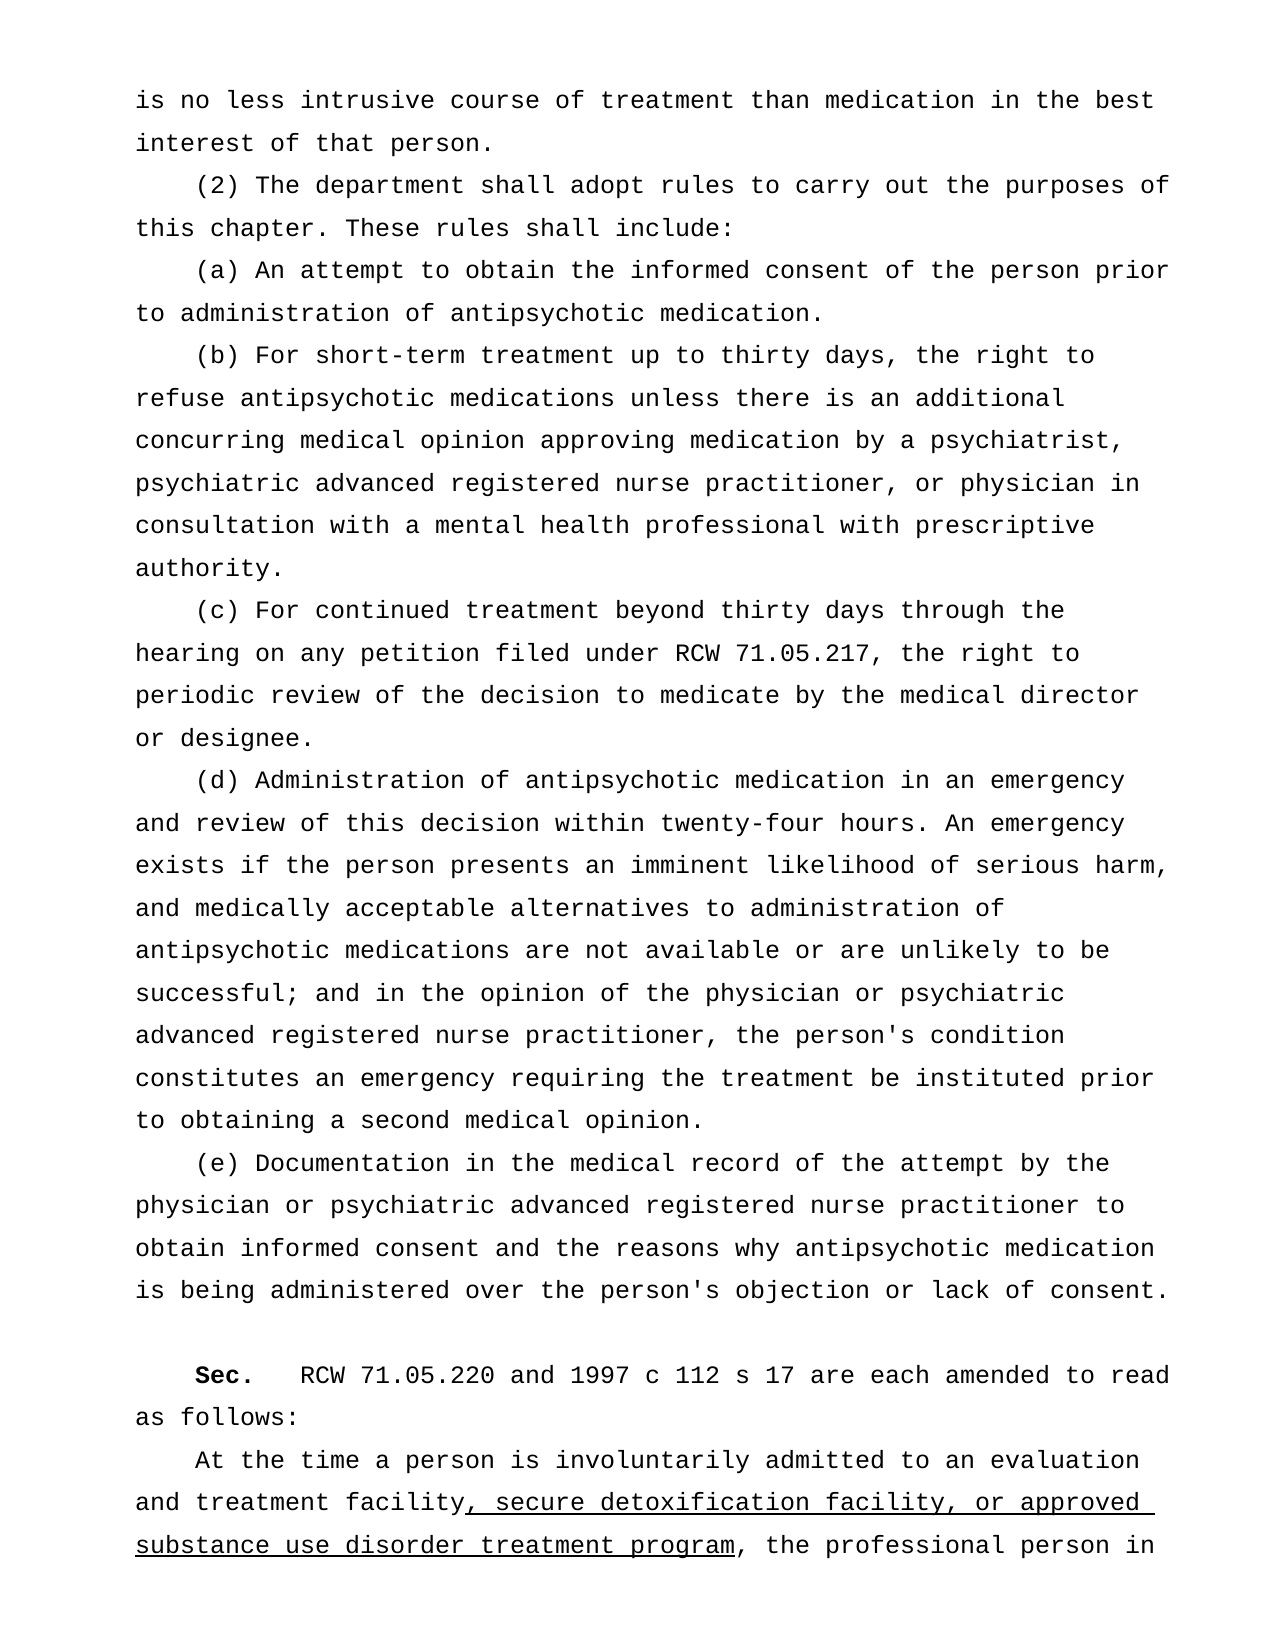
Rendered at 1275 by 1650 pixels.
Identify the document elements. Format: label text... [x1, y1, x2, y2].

text (a) An attempt to obtain the informed consent of the person prior to administration of antipsychotic medication. [135, 245, 1170, 330]
text (c) For continued treatment beyond thirty days through the hearing on any petition filed under RCW 71.05.217, the right to periodic review of the decision to medicate by the medical director or designee. [135, 585, 1170, 755]
text Sec. RCW 71.05.220 and 1997 c 112 s 17 are each amended to read as follows: [135, 1349, 1170, 1434]
text (e) Documentation in the medical record of the attempt by the physician or psychiatric advanced registered nurse practitioner to obtain informed consent and the reasons why antipsychotic medication is being administered over the person's objection or lack of consent. [135, 1137, 1170, 1307]
text (d) Administration of antipsychotic medication in an emergency and review of this decision within twenty-four hours. An emergency exists if the person presents an imminent likelihood of serious harm, and medically acceptable alternatives to administration of antipsychotic medications are not available or are unlikely to be successful; and in the opinion of the physician or psychiatric advanced registered nurse practitioner, the person's condition constitutes an emergency requiring the treatment be instituted prior to obtaining a second medical opinion. [135, 755, 1170, 1137]
text (b) For short-term treatment up to thirty days, the right to refuse antipsychotic medications unless there is an additional concurring medical opinion approving medication by a psychiatrist, psychiatric advanced registered nurse practitioner, or physician in consultation with a mental health professional with prescriptive authority. [135, 330, 1170, 585]
text (2) The department shall adopt rules to carry out the purposes of this chapter. These rules shall include: [135, 160, 1170, 245]
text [135, 75, 1170, 160]
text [135, 1434, 1170, 1562]
